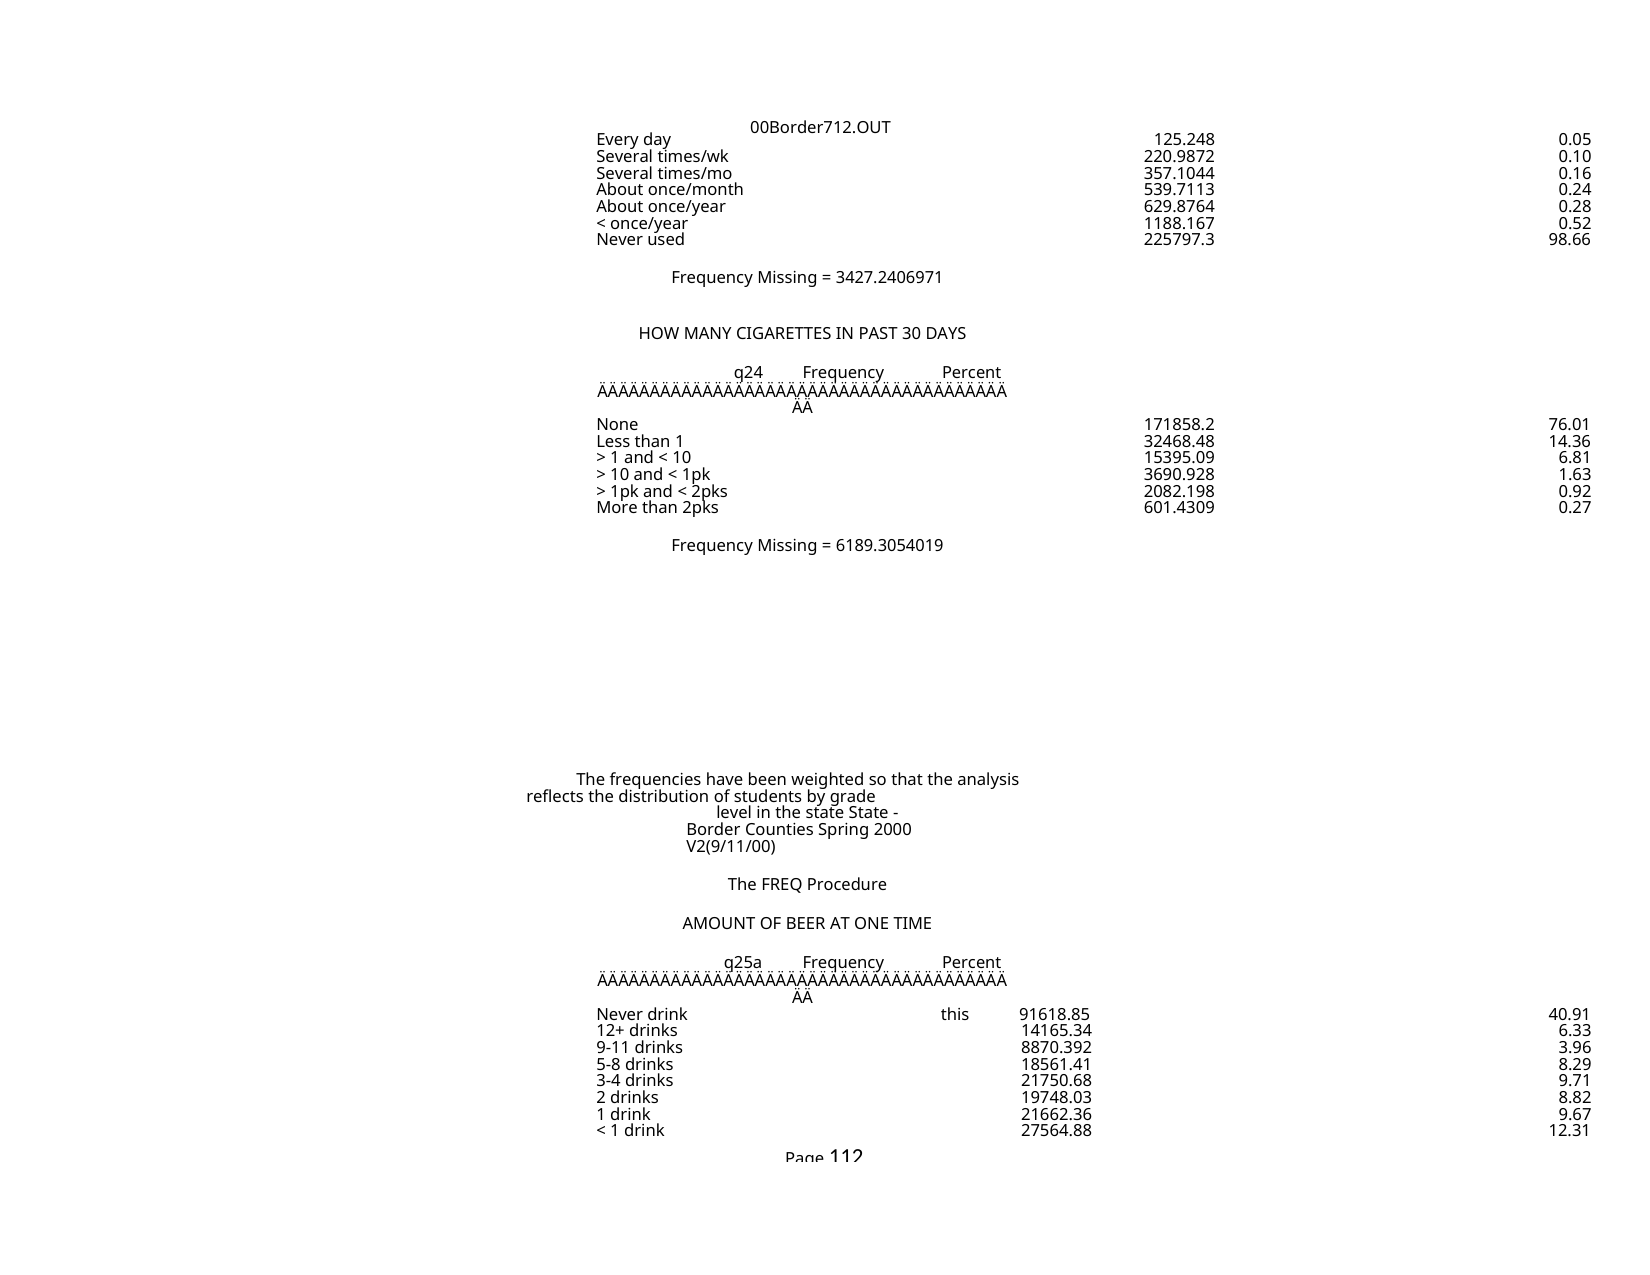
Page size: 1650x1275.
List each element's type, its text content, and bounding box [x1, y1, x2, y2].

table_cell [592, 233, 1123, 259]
text ÄÄÄÄÄÄÄÄÄÄÄÄÄÄÄÄÄÄÄÄÄÄÄÄÄÄÄÄÄÄÄÄÄÄÄÄÄÄÄÄÄ [593, 384, 1012, 417]
text Frequency Missing = 3427.2406971 [643, 266, 972, 288]
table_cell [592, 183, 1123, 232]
text The FREQ Procedure [713, 872, 902, 895]
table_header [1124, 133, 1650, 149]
text level in the state State - Border Counties Spring 2000 V2(9/11/00) [686, 806, 928, 856]
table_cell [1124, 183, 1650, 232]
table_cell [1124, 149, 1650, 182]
text ÄÄÄÄÄÄÄÄÄÄÄÄÄÄÄÄÄÄÄÄÄÄÄÄÄÄÄÄÄÄÄÄÄÄÄÄÄÄÄÄÄ [593, 973, 1012, 1007]
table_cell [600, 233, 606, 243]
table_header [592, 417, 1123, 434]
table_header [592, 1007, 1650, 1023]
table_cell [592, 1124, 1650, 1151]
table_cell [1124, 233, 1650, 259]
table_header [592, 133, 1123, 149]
text q24 Frequency Percent [723, 361, 1012, 384]
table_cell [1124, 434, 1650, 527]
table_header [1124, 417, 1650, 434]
text q25a Frequency Percent [713, 951, 1012, 973]
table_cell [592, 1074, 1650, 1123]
text HOW MANY CIGARETTES IN PAST 30 DAYS [623, 322, 982, 344]
text The frequencies have been weighted so that the analysis reflects the distribution of students by grade [526, 772, 1081, 806]
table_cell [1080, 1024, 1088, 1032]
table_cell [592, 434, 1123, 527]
text Frequency Missing = 6189.3054019 [643, 533, 972, 556]
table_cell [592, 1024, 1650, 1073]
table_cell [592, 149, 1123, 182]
text AMOUNT OF BEER AT ONE TIME [673, 912, 942, 934]
